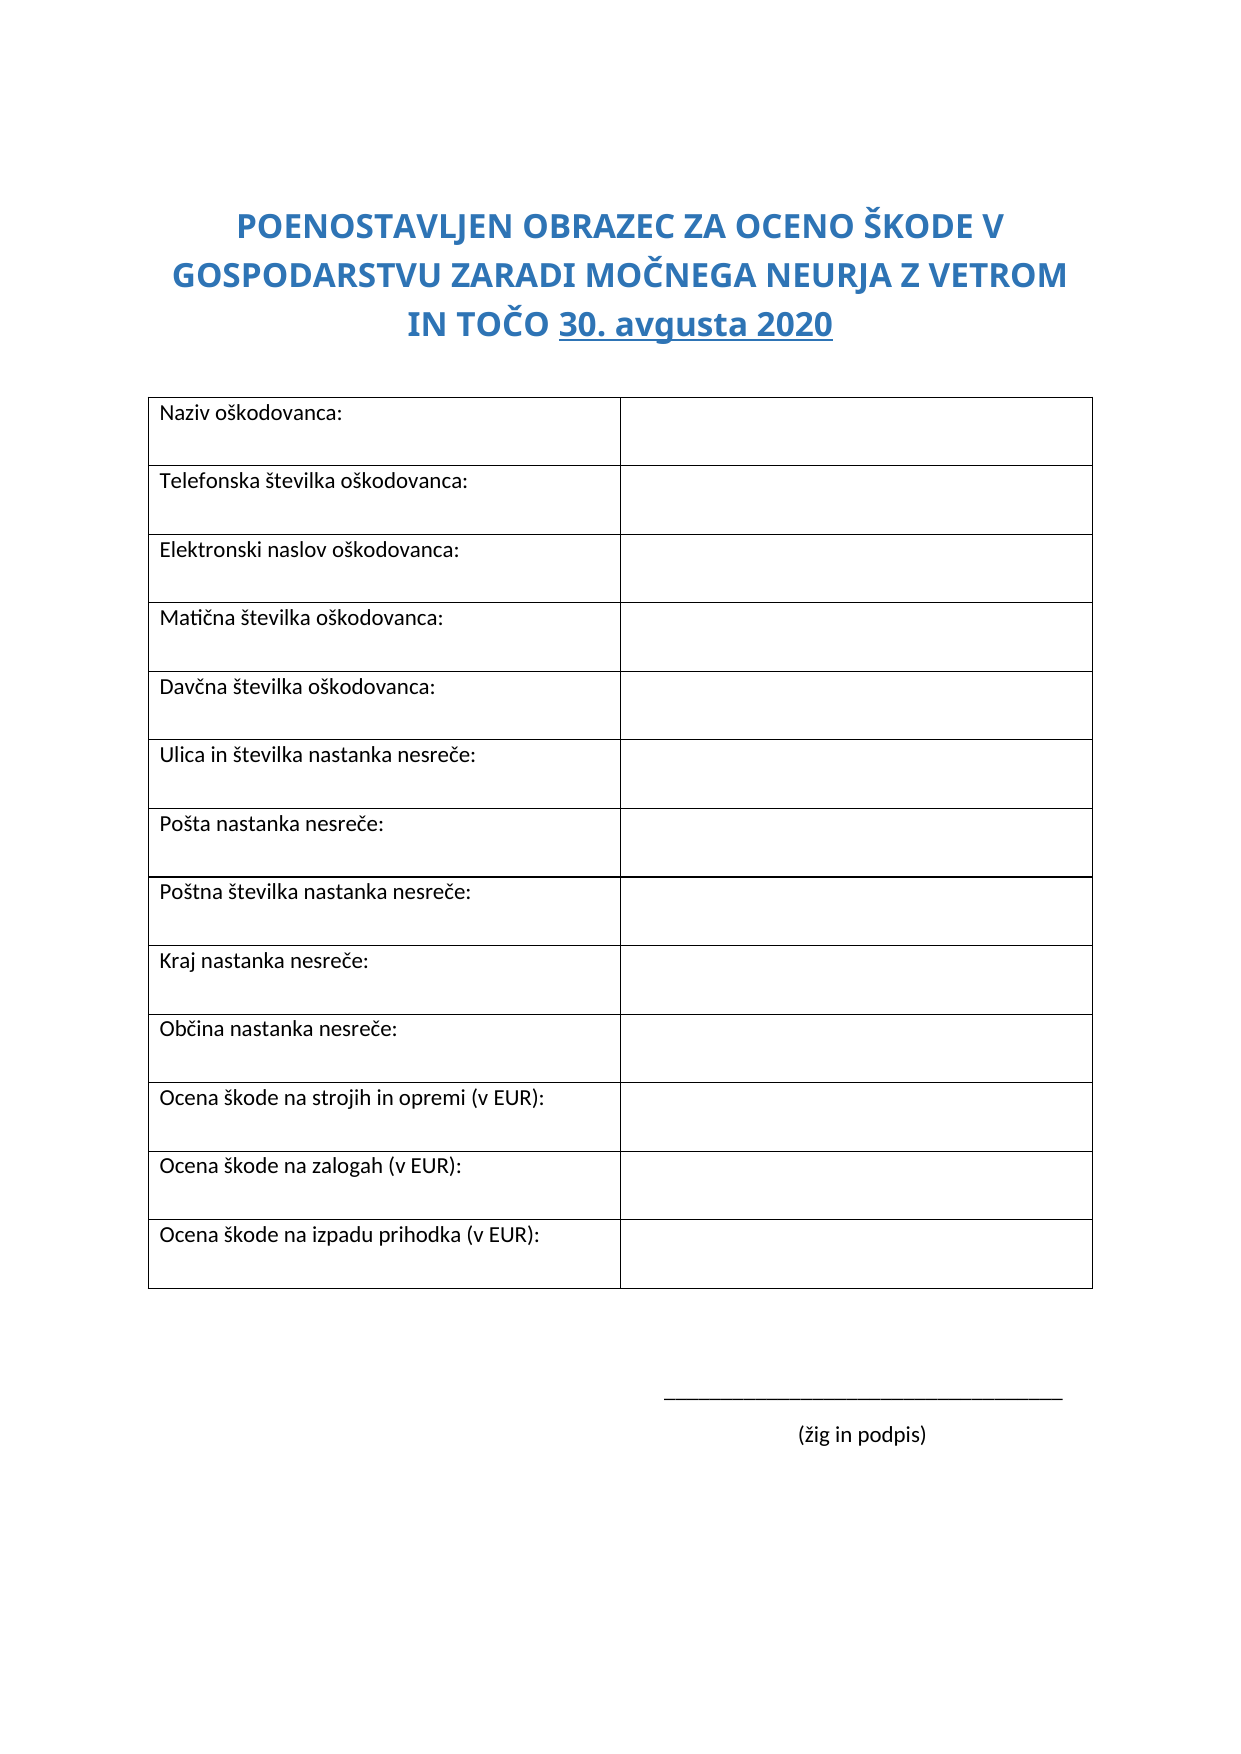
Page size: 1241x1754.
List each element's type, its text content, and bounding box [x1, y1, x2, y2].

table_cell [621, 466, 1092, 534]
table_cell [621, 809, 1092, 876]
table_cell [621, 603, 1092, 671]
table_cell Elektronski naslov oškodovanca: [149, 535, 620, 602]
table_cell Poštna številka nastanka nesreče: [149, 878, 620, 945]
text ___________________________________ [148, 1375, 1093, 1403]
table_cell [621, 1015, 1092, 1082]
table_cell [621, 672, 1092, 739]
table_cell [621, 878, 1092, 945]
table_cell Davčna številka oškodovanca: [149, 672, 620, 739]
table_cell Ocena škode na zalogah (v EUR): [149, 1152, 620, 1219]
table_cell Pošta nastanka nesreče: [149, 809, 620, 876]
table_cell [621, 1083, 1092, 1151]
subtitle POENOSTAVLJEN OBRAZEC ZA OCENO ŠKODE V GOSPODARSTVU ZARADI MOČNEGA NEURJA Z VETROM IN TOČO 30. avgusta 2020 [148, 203, 1093, 346]
table_cell Ulica in številka nastanka nesreče: [149, 740, 620, 808]
table_header [621, 398, 1092, 465]
table_cell Ocena škode na strojih in opremi (v EUR): [149, 1083, 620, 1151]
table_cell Občina nastanka nesreče: [149, 1015, 620, 1082]
table_cell [621, 535, 1092, 602]
table_cell Kraj nastanka nesreče: [149, 946, 620, 1013]
table_header Naziv oškodovanca: [149, 398, 620, 465]
table_cell Telefonska številka oškodovanca: [149, 466, 620, 534]
table_cell Matična številka oškodovanca: [149, 603, 620, 671]
table_cell [621, 1152, 1092, 1219]
table_cell [621, 1220, 1092, 1288]
table_cell Ocena škode na izpadu prihodka (v EUR): [149, 1220, 620, 1288]
text (žig in podpis) [148, 1420, 1093, 1448]
table_cell [621, 740, 1092, 808]
table_cell [621, 946, 1092, 1013]
